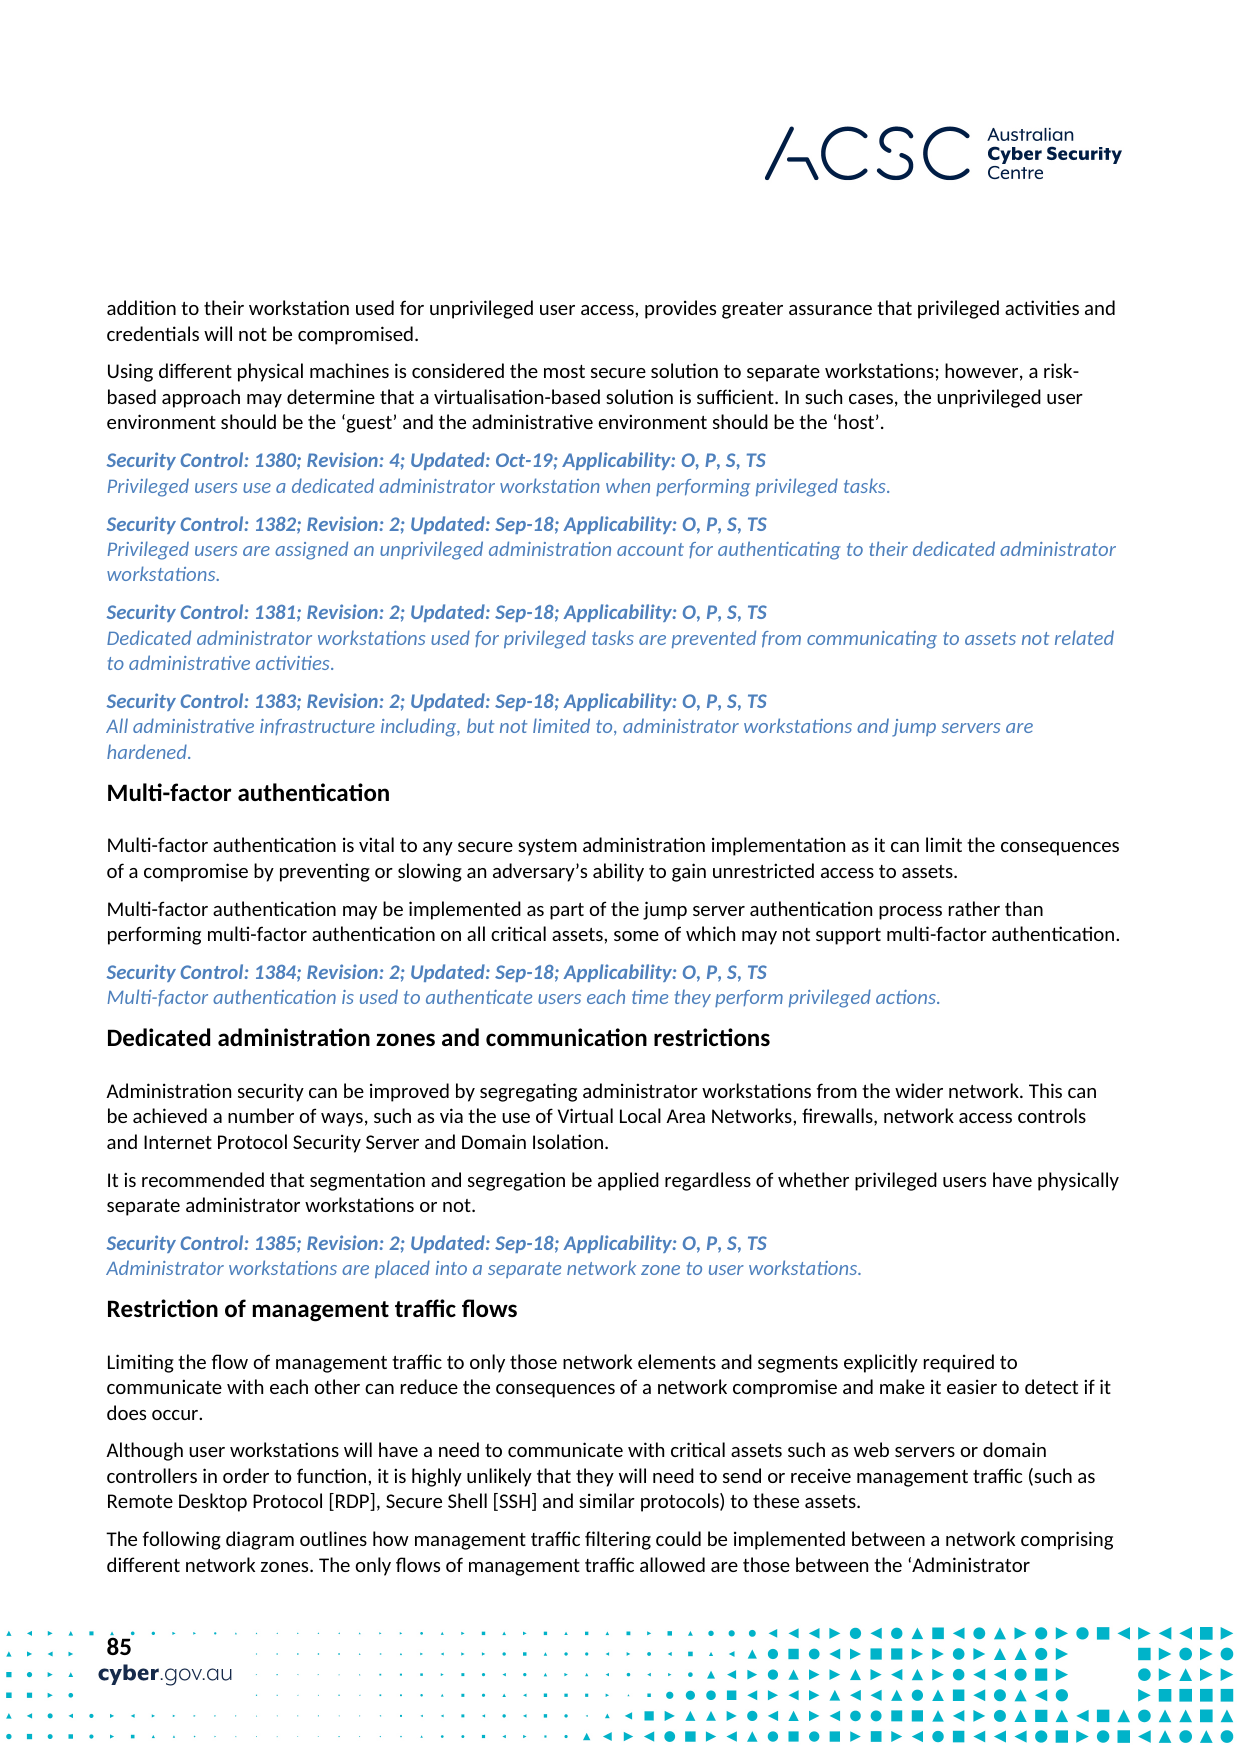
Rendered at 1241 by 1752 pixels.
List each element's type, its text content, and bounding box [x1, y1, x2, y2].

text Administration security can be improved by segregating administrator workstations from the wider network. This can be achieved a number of ways, such as via the use of Virtual Local Area Networks, firewalls, network access controls and Internet Protocol Security Server and Domain Isolation. [106, 1078, 1122, 1154]
text Although user workstations will have a need to communicate with critical assets such as web servers or domain controllers in order to function, it is highly unlikely that they will need to send or receive management traffic (such as Remote Desktop Protocol [RDP], Secure Shell [SSH] and similar protocols) to these assets. [106, 1438, 1122, 1514]
text Multi-factor authentication is used to authenticate users each time they perform privileged actions. [106, 984, 1122, 1010]
text Privileged users use a dedicated administrator workstation when performing privileged tasks. [106, 473, 1122, 498]
text Using different physical machines is considered the most secure solution to separate workstations; however, a risk-based approach may determine that a virtualisation-based solution is sufficient. In such cases, the unprivileged user environment should be the ‘guest’ and the administrative environment should be the ‘host’. [106, 359, 1122, 435]
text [106, 1526, 1122, 1577]
text Privileged users are assigned an unprivileged administration account for authenticating to their dedicated administrator workstations. [106, 536, 1122, 587]
subtitle Security Control: 1385; Revision: 2; Updated: Sep-18; Applicability: O, P, S, TS [106, 1230, 1122, 1256]
subtitle Security Control: 1384; Revision: 2; Updated: Sep-18; Applicability: O, P, S, TS [106, 959, 1122, 984]
subtitle Multi-factor authentication [106, 777, 1122, 807]
text Dedicated administrator workstations used for privileged tasks are prevented from communicating to assets not related to administrative activities. [106, 625, 1122, 676]
subtitle Dedicated administration zones and communication restrictions [106, 1022, 1122, 1053]
subtitle Restriction of management traffic flows [106, 1293, 1122, 1324]
text Multi-factor authentication is vital to any secure system administration implementation as it can limit the consequences of a compromise by preventing or slowing an adversary’s ability to gain unrestricted access to assets. [106, 832, 1122, 883]
text It is recommended that segmentation and segregation be applied regardless of whether privileged users have physically separate administrator workstations or not. [106, 1167, 1122, 1218]
text Multi-factor authentication may be implemented as part of the jump server authentication process rather than performing multi-factor authentication on all critical assets, some of which may not support multi-factor authentication. [106, 896, 1122, 947]
text Administrator workstations are placed into a separate network zone to user workstations. [106, 1256, 1122, 1281]
text All administrative infrastructure including, but not limited to, administrator workstations and jump servers are hardened. [106, 714, 1122, 764]
picture [0, 0, 1240, 317]
subtitle Security Control: 1380; Revision: 4; Updated: Oct-19; Applicability: O, P, S, TS [106, 447, 1122, 473]
text Limiting the flow of management traffic to only those network elements and segments explicitly required to communicate with each other can reduce the consequences of a network compromise and make it easier to detect if it does occur. [106, 1349, 1122, 1425]
subtitle Security Control: 1383; Revision: 2; Updated: Sep-18; Applicability: O, P, S, TS [106, 688, 1122, 714]
subtitle Security Control: 1382; Revision: 2; Updated: Sep-18; Applicability: O, P, S, TS [106, 511, 1122, 536]
picture [0, 1624, 1237, 1747]
subtitle Security Control: 1381; Revision: 2; Updated: Sep-18; Applicability: O, P, S, TS [106, 599, 1122, 625]
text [106, 295, 1122, 346]
